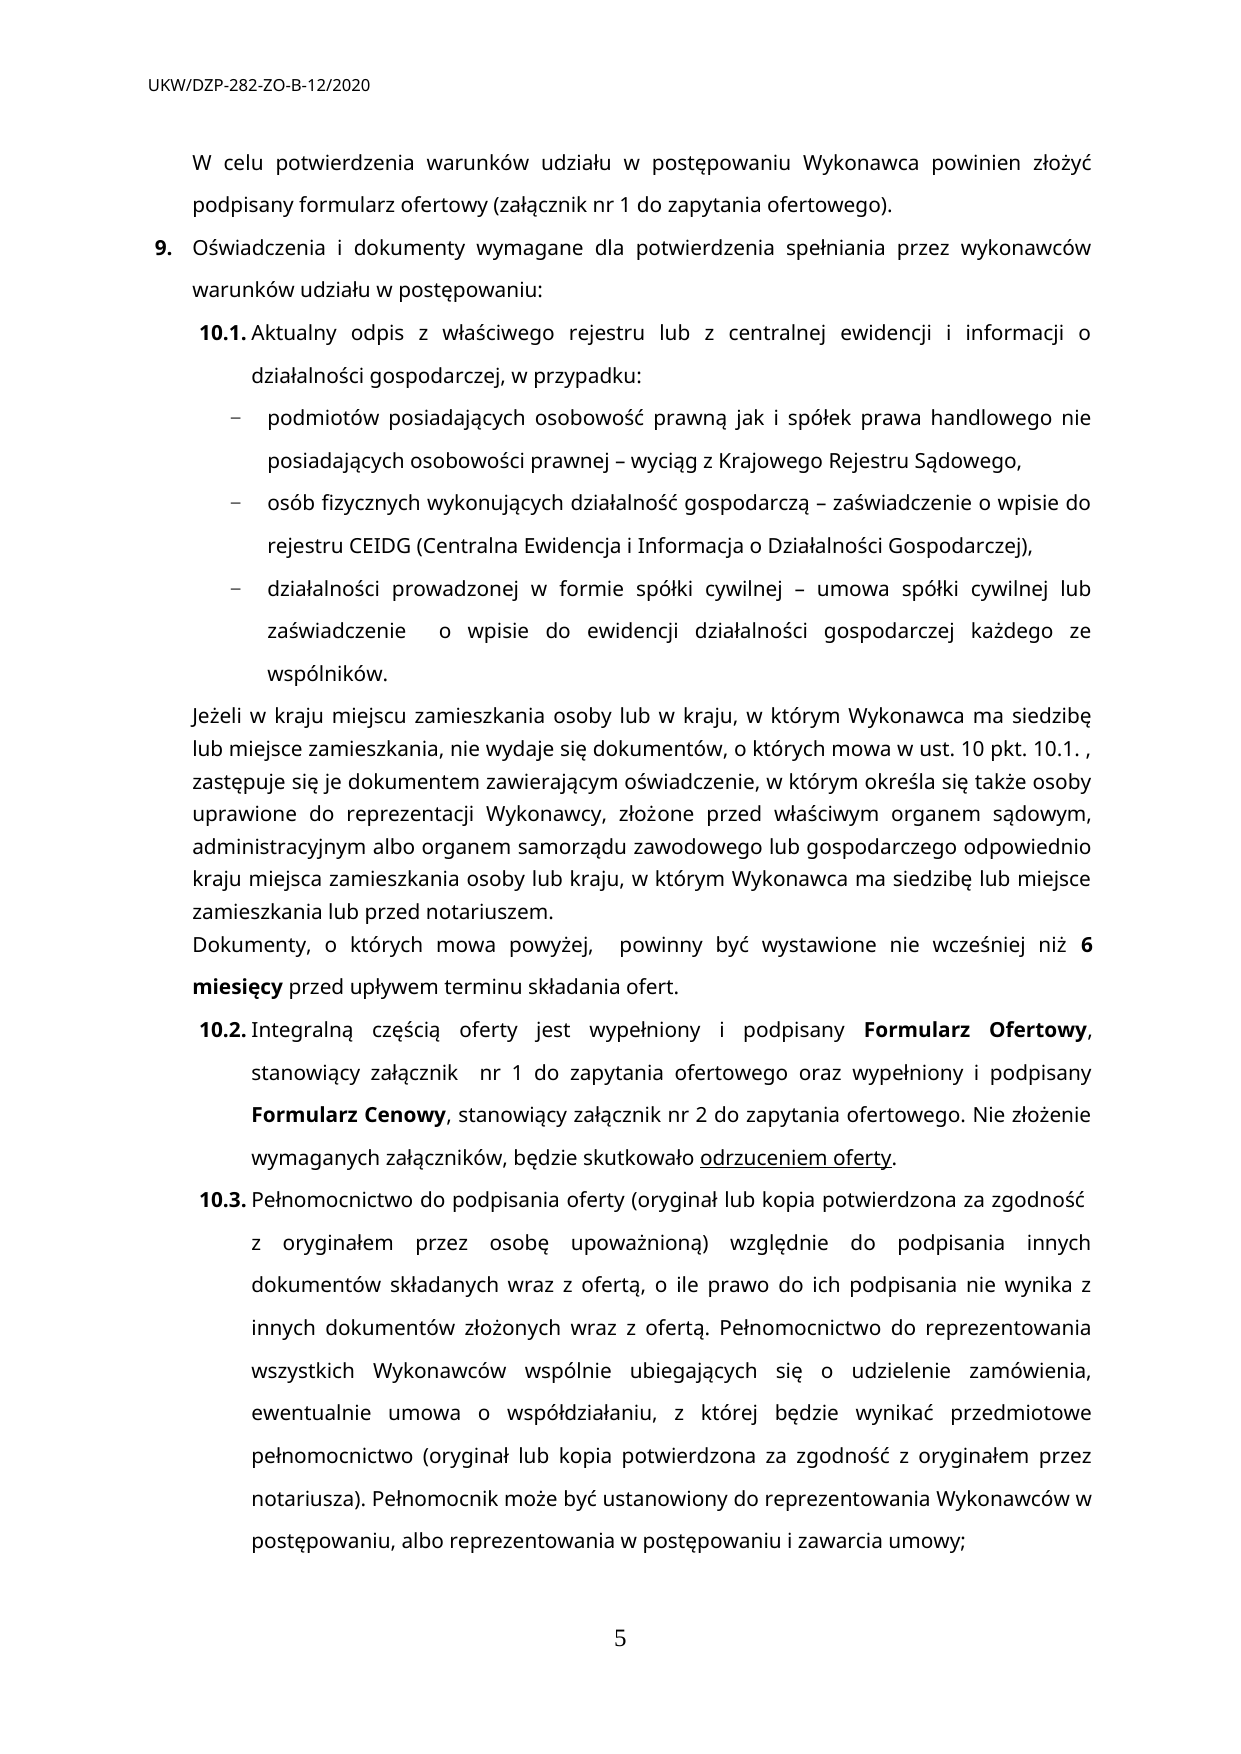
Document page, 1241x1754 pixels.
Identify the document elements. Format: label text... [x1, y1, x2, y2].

text Dokumenty, o których mowa powyżej, powinny być wystawione nie wcześniej niż 6 miesięcy przed upływem terminu składania ofert. [192, 930, 1092, 1001]
list Integralną częścią oferty jest wypełniony i podpisany Formularz Ofertowy, stanowiący załącznik nr 1 do zapytania ofertowego oraz wypełniony i podpisany Formularz Cenowy, stanowiący załącznik nr 2 do zapytania ofertowego. Nie złożenie wymaganych załączników, będzie skutkowało odrzuceniem oferty. [199, 1015, 1092, 1171]
text W celu potwierdzenia warunków udziału w postępowaniu Wykonawca powinien złożyć podpisany formularz ofertowy (załącznik nr 1 do zapytania ofertowego). [192, 148, 1092, 219]
list osób fizycznych wykonujących działalność gospodarczą – zaświadczenie o wpisie do rejestru CEIDG (Centralna Ewidencja i Informacja o Działalności Gospodarczej), [229, 488, 1092, 559]
text Jeżeli w kraju miejscu zamieszkania osoby lub w kraju, w którym Wykonawca ma siedzibę lub miejsce zamieszkania, nie wydaje się dokumentów, o których mowa w ust. 10 pkt. 10.1. , zastępuje się je dokumentem zawierającym oświadczenie, w którym określa się także osoby uprawione do reprezentacji Wykonawcy, złożone przed właściwym organem sądowym, administracyjnym albo organem samorządu zawodowego lub gospodarczego odpowiednio kraju miejsca zamieszkania osoby lub kraju, w którym Wykonawca ma siedzibę lub miejsce zamieszkania lub przed notariuszem. [192, 702, 1092, 926]
list Aktualny odpis z właściwego rejestru lub z centralnej ewidencji i informacji o działalności gospodarczej, w przypadku: [199, 318, 1092, 389]
list Oświadczenia i dokumenty wymagane dla potwierdzenia spełniania przez wykonawców warunków udziału w postępowaniu: [154, 233, 1092, 304]
list działalności prowadzonej w formie spółki cywilnej – umowa spółki cywilnej lub zaświadczenie o wpisie do ewidencji działalności gospodarczej każdego ze wspólników. [229, 574, 1092, 687]
list Pełnomocnictwo do podpisania oferty (oryginał lub kopia potwierdzona za zgodność z oryginałem przez osobę upoważnioną) względnie do podpisania innych dokumentów składanych wraz z ofertą, o ile prawo do ich podpisania nie wynika z innych dokumentów złożonych wraz z ofertą. Pełnomocnictwo do reprezentowania wszystkich Wykonawców wspólnie ubiegających się o udzielenie zamówienia, ewentualnie umowa o współdziałaniu, z której będzie wynikać przedmiotowe pełnomocnictwo (oryginał lub kopia potwierdzona za zgodność z oryginałem przez notariusza). Pełnomocnik może być ustanowiony do reprezentowania Wykonawców w postępowaniu, albo reprezentowania w postępowaniu i zawarcia umowy; [199, 1185, 1092, 1555]
list podmiotów posiadających osobowość prawną jak i spółek prawa handlowego nie posiadających osobowości prawnej – wyciąg z Krajowego Rejestru Sądowego, [229, 403, 1092, 474]
